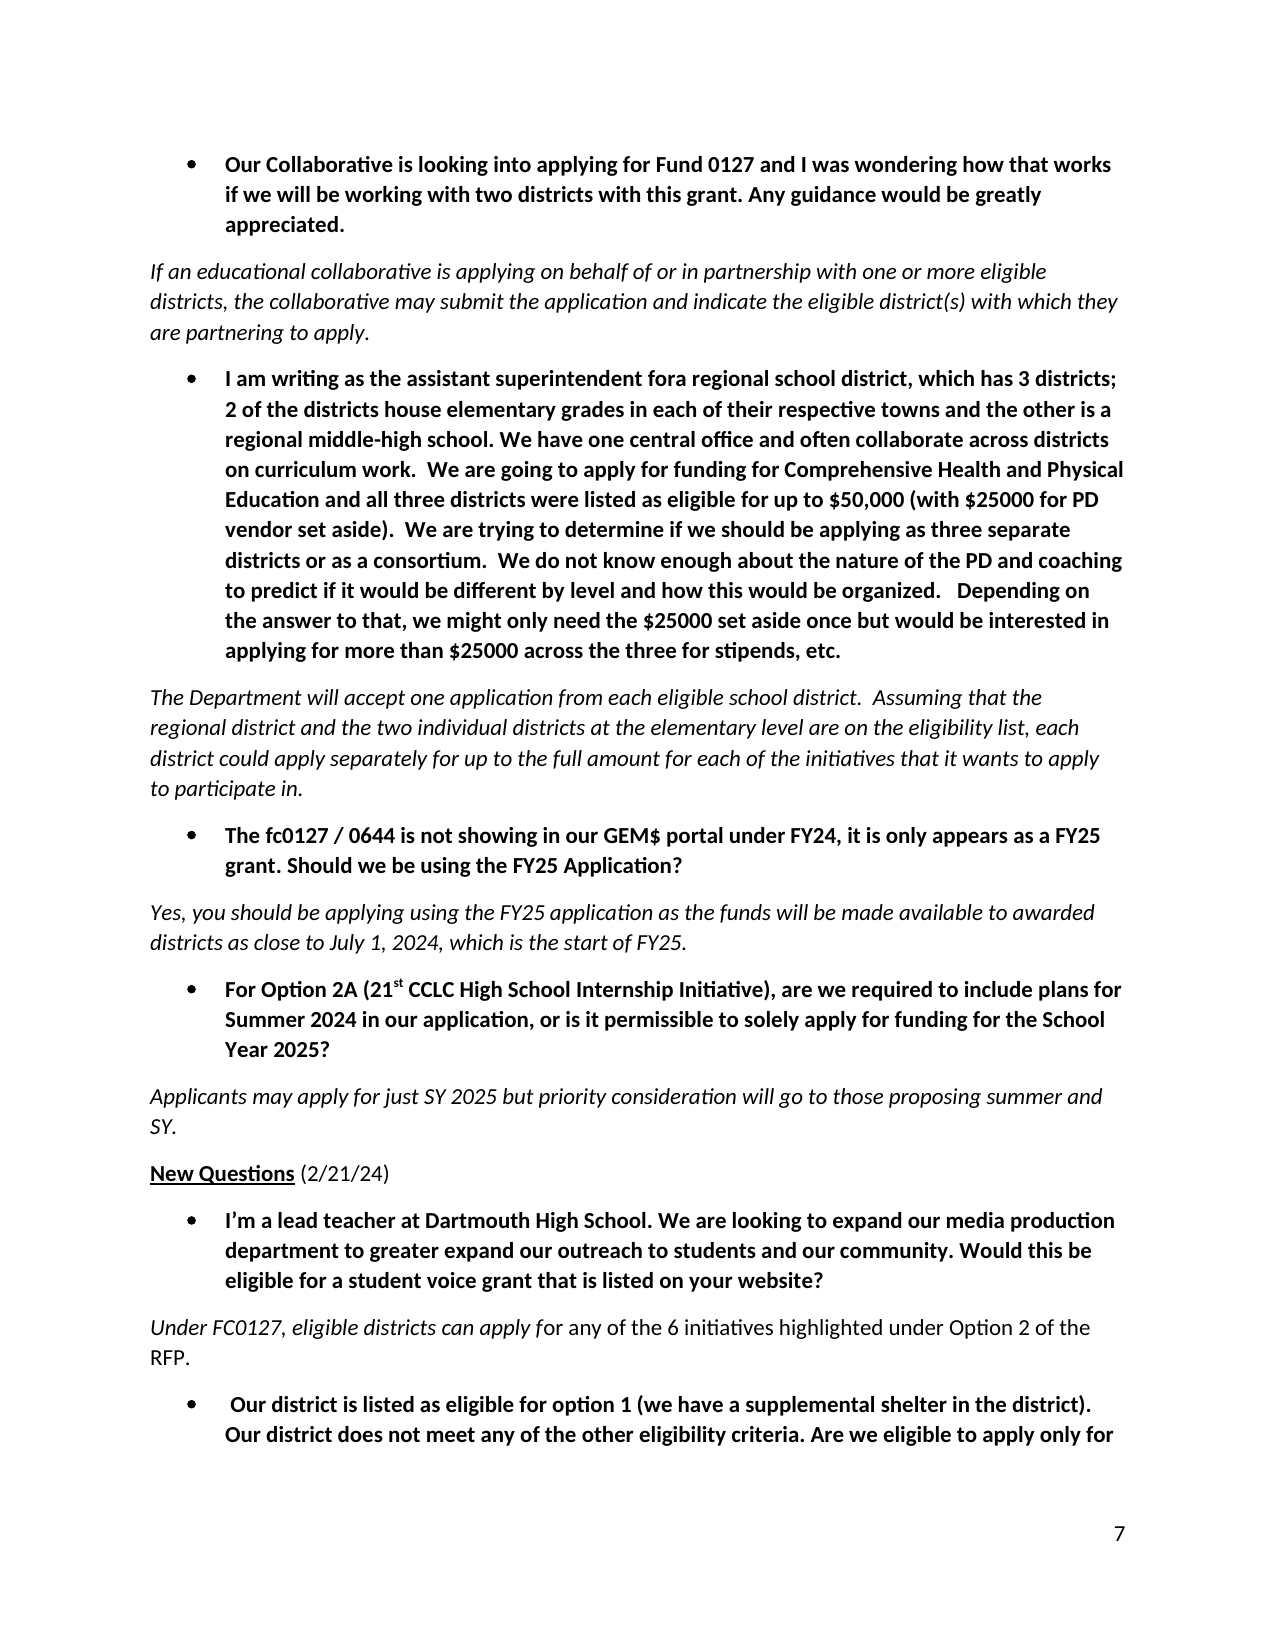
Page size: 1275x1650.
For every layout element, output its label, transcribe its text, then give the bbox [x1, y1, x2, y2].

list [187, 1390, 1125, 1448]
list For Option 2A (21st CCLC High School Internship Initiative), are we required to include plans for Summer 2024 in our application, or is it permissible to solely apply for funding for the School Year 2025? [187, 975, 1125, 1063]
text New Questions (2/21/24) [150, 1159, 1125, 1187]
text Applicants may apply for just SY 2025 but priority consideration will go to those proposing summer and SY. [150, 1082, 1125, 1141]
list I am writing as the assistant superintendent fora regional school district, which has 3 districts; 2 of the districts house elementary grades in each of their respective towns and the other is a regional middle-high school. We have one central office and often collaborate across districts on curriculum work. We are going to apply for funding for Comprehensive Health and Physical Education and all three districts were listed as eligible for up to $50,000 (with $25000 for PD vendor set aside). We are trying to determine if we should be applying as three separate districts or as a consortium. We do not know enough about the nature of the PD and coaching to predict if it would be different by level and how this would be organized. Depending on the answer to that, we might only need the $25000 set aside once but would be interested in applying for more than $25000 across the three for stipends, etc. [187, 364, 1125, 664]
list Our Collaborative is looking into applying for Fund 0127 and I was wondering how that works if we will be working with two districts with this grant. Any guidance would be greatly appreciated. [187, 150, 1125, 238]
list I’m a lead teacher at Dartmouth High School. We are looking to expand our media production department to greater expand our outreach to students and our community. Would this be eligible for a student voice grant that is listed on your website? [187, 1206, 1125, 1295]
text If an educational collaborative is applying on behalf of or in partnership with one or more eligible districts, the collaborative may submit the application and indicate the eligible district(s) with which they are partnering to apply. [150, 257, 1125, 346]
text Under FC0127, eligible districts can apply for any of the 6 initiatives highlighted under Option 2 of the RFP. [150, 1313, 1125, 1371]
text Yes, you should be applying using the FY25 application as the funds will be made available to awarded districts as close to July 1, 2024, which is the start of FY25. [150, 898, 1125, 956]
text The Department will accept one application from each eligible school district. Assuming that the regional district and the two individual districts at the elementary level are on the eligibility list, each district could apply separately for up to the full amount for each of the initiatives that it wants to apply to participate in. [150, 683, 1125, 802]
list The fc0127 / 0644 is not showing in our GEM$ portal under FY24, it is only appears as a FY25 grant. Should we be using the FY25 Application? [187, 821, 1125, 879]
